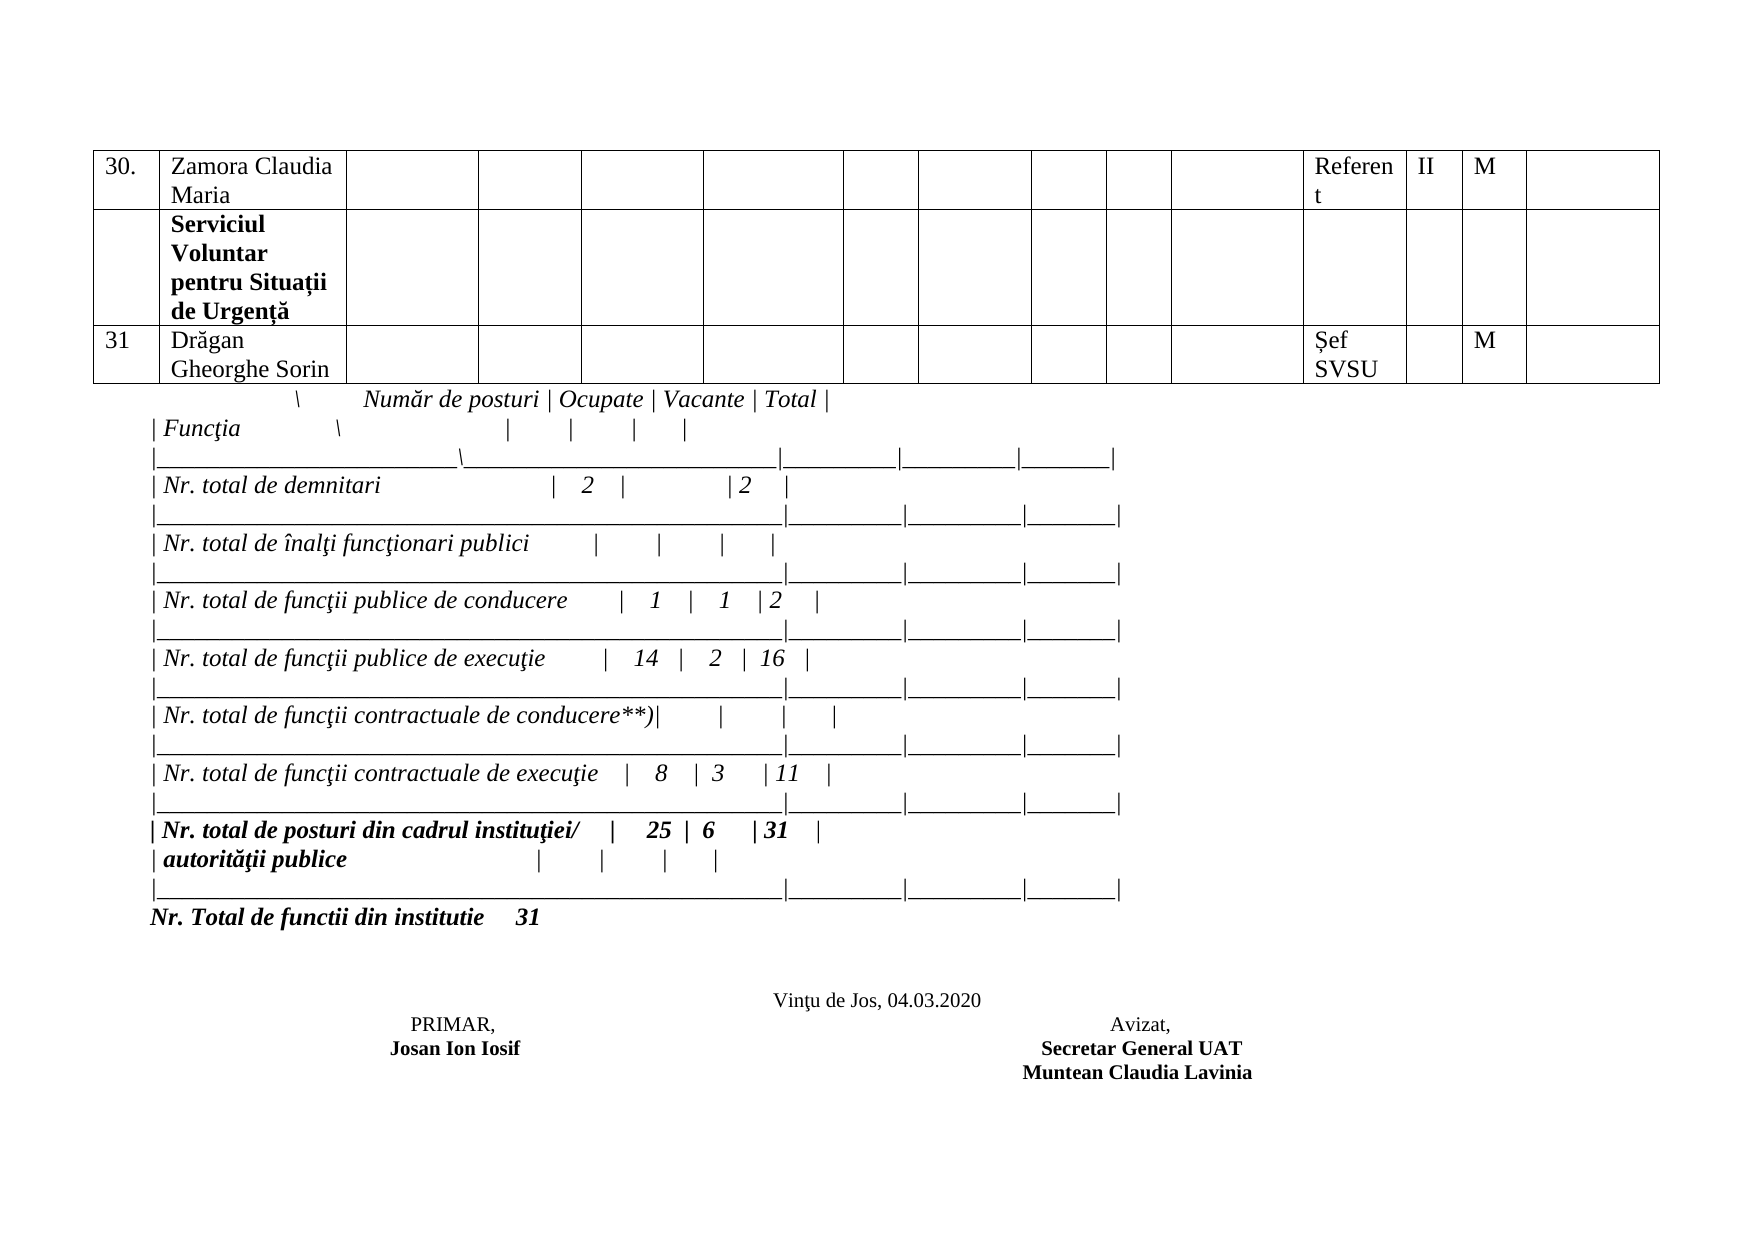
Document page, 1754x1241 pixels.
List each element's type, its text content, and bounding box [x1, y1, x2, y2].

text Nr. Total de functii din institutie 31 [150, 902, 1604, 930]
text | Nr. total de funcţii publice de conducere | 1 | 1 | 2 | [150, 585, 1604, 614]
text |__________________________________________________|_________|_________|_______| [150, 672, 1604, 700]
text | Nr. total de înalţi funcţionari publici | | | | [150, 528, 1604, 557]
table_cell Serviciul Voluntar pentru Situații de Urgență [160, 210, 346, 324]
text |__________________________________________________|_________|_________|_______| [150, 557, 1604, 585]
table_cell [94, 210, 159, 324]
text |__________________________________________________|_________|_________|_______| [150, 614, 1604, 643]
table_cell [1107, 210, 1171, 324]
text | Funcţia \ | | | | [150, 413, 1604, 442]
table_cell Referent [1304, 151, 1406, 208]
table_cell [1032, 151, 1106, 208]
table_cell [844, 151, 918, 208]
table_cell [919, 326, 1031, 383]
table_cell [1032, 210, 1106, 324]
text PRIMAR, Avizat, [150, 1012, 1604, 1036]
table_cell [1527, 151, 1659, 208]
table_cell [704, 151, 843, 208]
table_cell [582, 326, 703, 383]
table_cell [1407, 326, 1462, 383]
table_cell [582, 151, 703, 208]
text |__________________________________________________|_________|_________|_______| [150, 499, 1604, 528]
text | Nr. total de funcţii contractuale de conducere**)| | | | [150, 700, 1604, 729]
table_cell [704, 210, 843, 324]
text |__________________________________________________|_________|_________|_______| [150, 873, 1604, 902]
table_cell [1107, 326, 1171, 383]
table_cell [919, 210, 1031, 324]
table_cell Șef SVSU [1304, 326, 1406, 383]
text |________________________\_________________________|_________|_________|_______| [150, 442, 1604, 470]
table_cell 31 [94, 326, 159, 383]
text Josan Ion Iosif Secretar General UAT [150, 1036, 1604, 1060]
table_cell [1107, 151, 1171, 208]
text | Nr. total de posturi din cadrul instituţiei/ | 25 | 6 | 31 | [150, 815, 1604, 844]
text | Nr. total de demnitari | 2 | | 2 | [150, 470, 1604, 499]
table_cell [1463, 210, 1526, 324]
table_cell [347, 151, 478, 208]
text \ Număr de posturi | Ocupate | Vacante | Total | [150, 384, 1604, 413]
table_cell [479, 210, 581, 324]
table_cell [582, 210, 703, 324]
table_cell [1172, 151, 1303, 208]
table_cell II [1407, 151, 1462, 208]
table_cell [704, 326, 843, 383]
table_cell [919, 151, 1031, 208]
table_cell [1527, 210, 1659, 324]
table_cell [1032, 326, 1106, 383]
table_cell [1172, 326, 1303, 383]
text Vinţu de Jos, 04.03.2020 [150, 988, 1604, 1012]
text |__________________________________________________|_________|_________|_______| [150, 787, 1604, 815]
table_cell M [1463, 151, 1526, 208]
text Muntean Claudia Lavinia [150, 1060, 1604, 1084]
table_cell [479, 151, 581, 208]
table_cell [479, 326, 581, 383]
table_cell [1172, 210, 1303, 324]
table_cell M [1463, 326, 1526, 383]
table_cell [1304, 210, 1406, 324]
table_cell [844, 326, 918, 383]
table_cell Drăgan Gheorghe Sorin [160, 326, 346, 383]
text | Nr. total de funcţii contractuale de execuţie | 8 | 3 | 11 | [150, 758, 1604, 787]
table_cell 30. [94, 151, 159, 208]
table_cell [1527, 326, 1659, 383]
table_cell Zamora Claudia Maria [160, 151, 346, 208]
text | Nr. total de funcţii publice de execuţie | 14 | 2 | 16 | [150, 643, 1604, 672]
table_cell [347, 326, 478, 383]
table_cell [844, 210, 918, 324]
table_cell [347, 210, 478, 324]
text | autorităţii publice | | | | [150, 844, 1604, 873]
text |__________________________________________________|_________|_________|_______| [150, 729, 1604, 758]
table_cell [1407, 210, 1462, 324]
